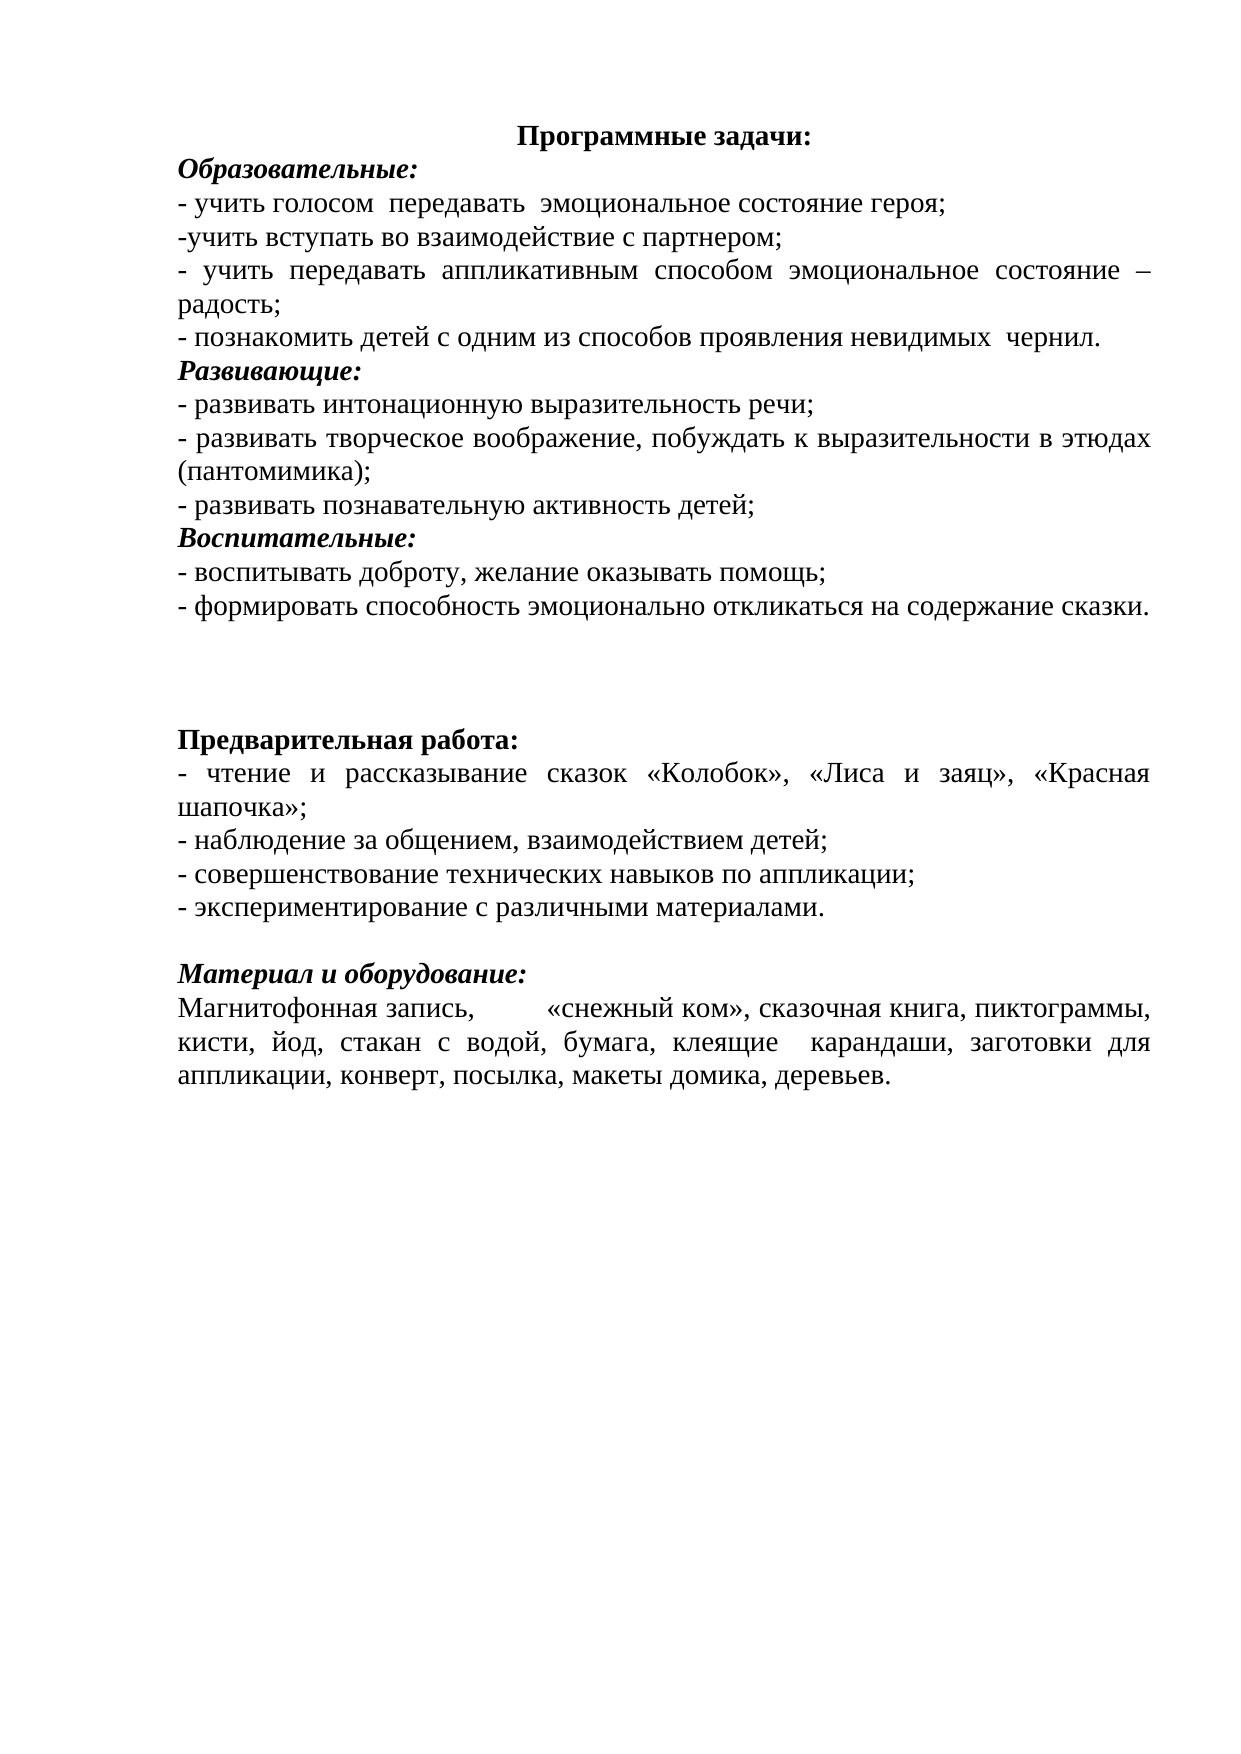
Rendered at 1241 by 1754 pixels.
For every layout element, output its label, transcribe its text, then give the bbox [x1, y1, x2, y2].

text - наблюдение за общением, взаимодействием детей; [177, 822, 1152, 856]
text - развивать интонационную выразительность речи; [177, 386, 1152, 420]
text Воспитательные: [177, 521, 1152, 554]
text Образовательные: [177, 152, 1152, 185]
text - экспериментирование с различными материалами. [177, 889, 1152, 923]
text - развивать творческое воображение, побуждать к выразительности в этюдах (пантомимика); [177, 420, 1152, 487]
text Магнитофонная запись, «снежный ком», сказочная книга, пиктограммы, кисти, йод, стакан с водой, бумага, клеящие карандаши, заготовки для аппликации, конверт, посылка, макеты домика, деревьев. [177, 990, 1152, 1091]
text Развивающие: [177, 353, 1152, 386]
text - совершенствование технических навыков по аппликации; [177, 856, 1152, 889]
text Предварительная работа: [177, 722, 1152, 755]
text Материал и оборудование: [177, 957, 1152, 990]
text - учить голосом передавать эмоциональное состояние героя; [177, 185, 1152, 219]
text - формировать способность эмоционально откликаться на содержание сказки. [177, 588, 1152, 621]
text - учить передавать аппликативным способом эмоциональное состояние – радость; [177, 252, 1152, 319]
text - познакомить детей с одним из способов проявления невидимых чернил. [177, 319, 1152, 353]
text - чтение и рассказывание сказок «Колобок», «Лиса и заяц», «Красная шапочка»; [177, 755, 1152, 822]
text - развивать познавательную активность детей; [177, 487, 1152, 521]
text Программные задачи: [177, 118, 1152, 152]
text -учить вступать во взаимодействие с партнером; [177, 219, 1152, 252]
text - воспитывать доброту, желание оказывать помощь; [177, 554, 1152, 588]
